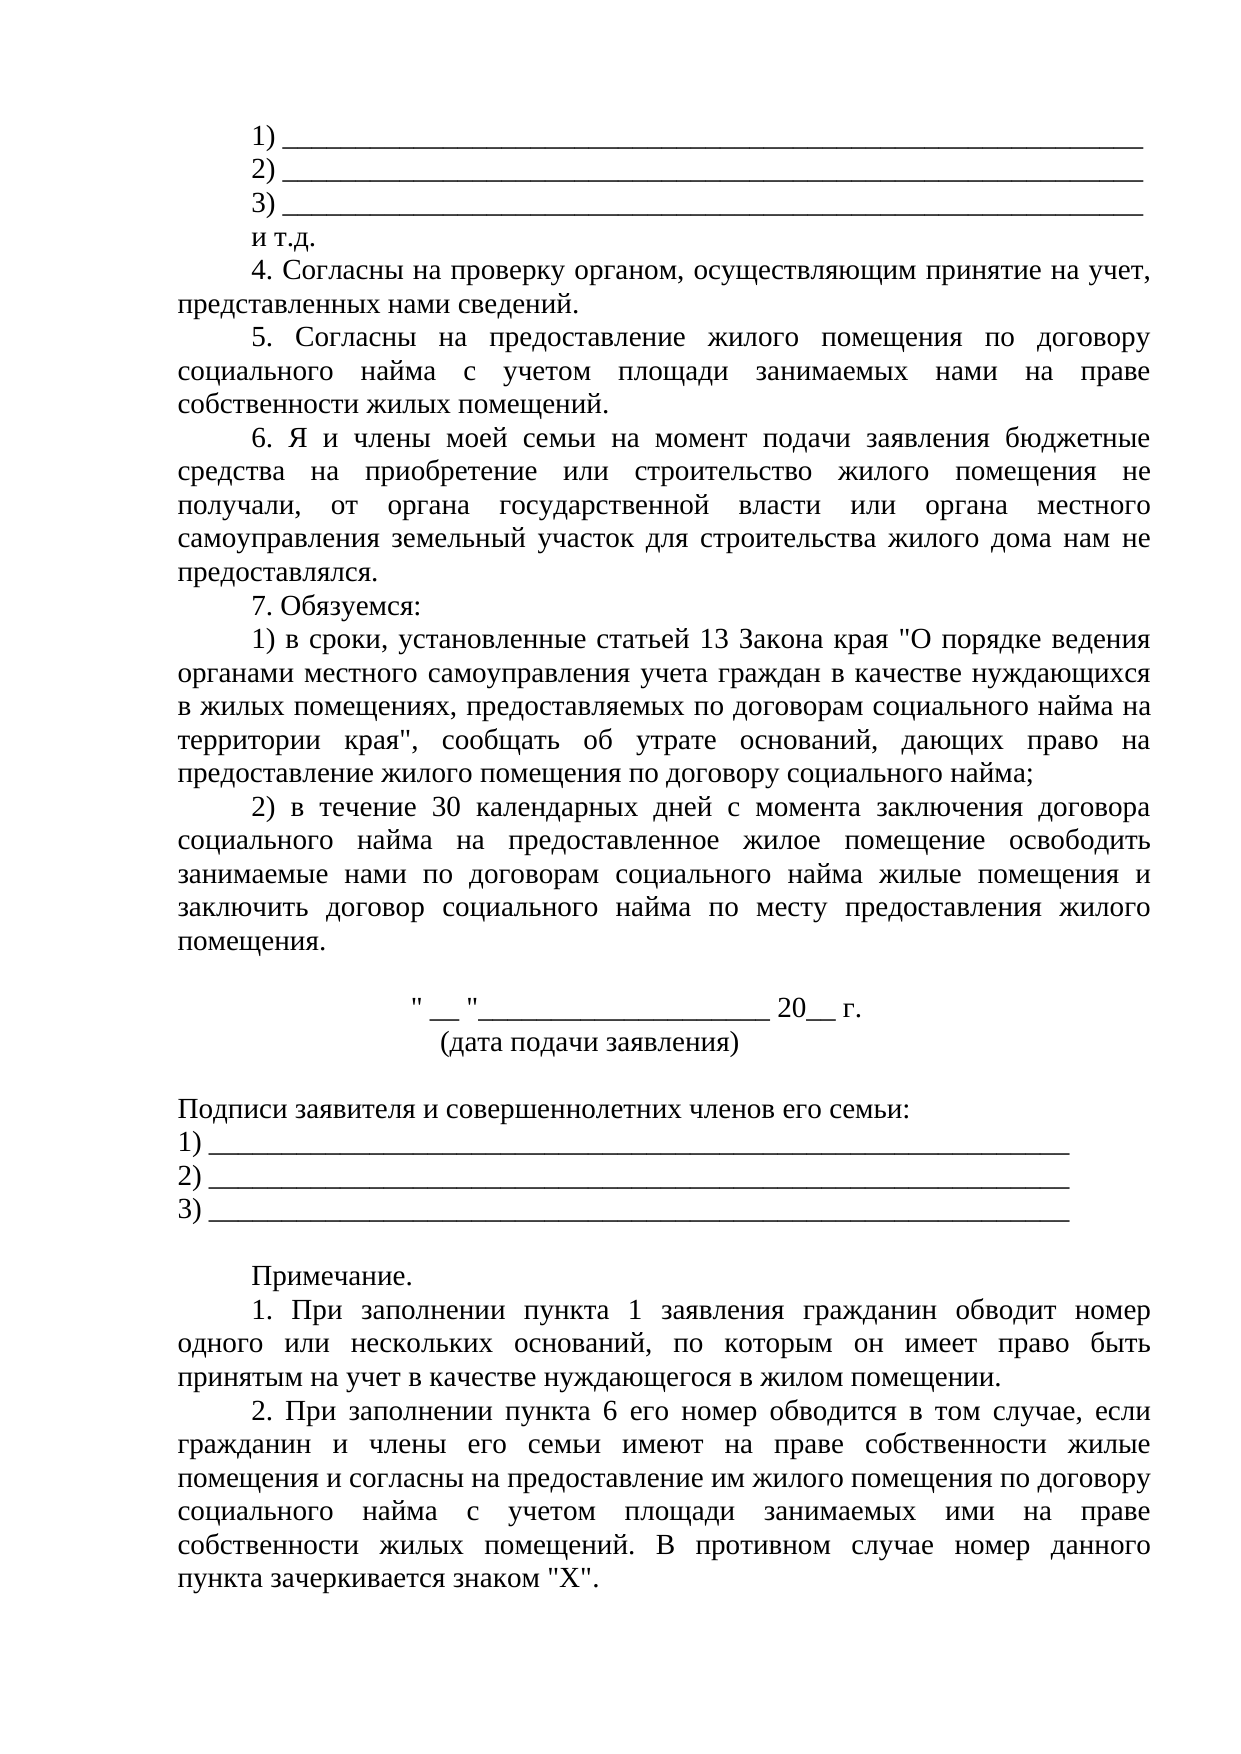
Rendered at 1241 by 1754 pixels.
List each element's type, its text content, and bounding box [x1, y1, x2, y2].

text и т.д. [177, 219, 1152, 252]
text 5. Согласны на предоставление жилого помещения по договору социального найма с учетом площади занимаемых нами на праве собственности жилых помещений. [177, 319, 1152, 420]
text 2. При заполнении пункта 6 его номер обводится в том случае, если гражданин и члены его семьи имеют на праве собственности жилые помещения и согласны на предоставление им жилого помещения по договору социального найма с учетом площади занимаемых ими на праве собственности жилых помещений. В противном случае номер данного пункта зачеркивается знаком "Х". [177, 1393, 1152, 1594]
text 6. Я и члены моей семьи на момент подачи заявления бюджетные средства на приобретение или строительство жилого помещения не получали, от органа государственной власти или органа местного самоуправления земельный участок для строительства жилого дома нам не предоставлялся. [177, 420, 1152, 588]
text Примечание. [177, 1258, 1152, 1292]
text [177, 118, 1152, 152]
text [177, 152, 1152, 185]
text 1) в сроки, установленные статьей 13 Закона края "О порядке ведения органами местного самоуправления учета граждан в качестве нуждающихся в жилых помещениях, предоставляемых по договорам социального найма на территории края", сообщать об утрате оснований, дающих право на предоставление жилого помещения по договору социального найма; [177, 621, 1152, 789]
text 2) ___________________________________________________________ [177, 1158, 1152, 1191]
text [177, 185, 1152, 219]
text Подписи заявителя и совершеннолетних членов его семьи: [177, 1091, 1152, 1124]
text " __ "____________________ 20__ г. [177, 990, 1152, 1024]
text 7. Обязуемся: [177, 588, 1152, 621]
text 1) ___________________________________________________________ [177, 1124, 1152, 1158]
text 2) в течение 30 календарных дней с момента заключения договора социального найма на предоставленное жилое помещение освободить занимаемые нами по договорам социального найма жилые помещения и заключить договор социального найма по месту предоставления жилого помещения. [177, 789, 1152, 957]
text (дата подачи заявления) [177, 1024, 1152, 1057]
text 4. Согласны на проверку органом, осуществляющим принятие на учет, представленных нами сведений. [177, 252, 1152, 319]
text 3) ___________________________________________________________ [177, 1191, 1152, 1225]
text 1. При заполнении пункта 1 заявления гражданин обводит номер одного или нескольких оснований, по которым он имеет право быть принятым на учет в качестве нуждающегося в жилом помещении. [177, 1292, 1152, 1393]
